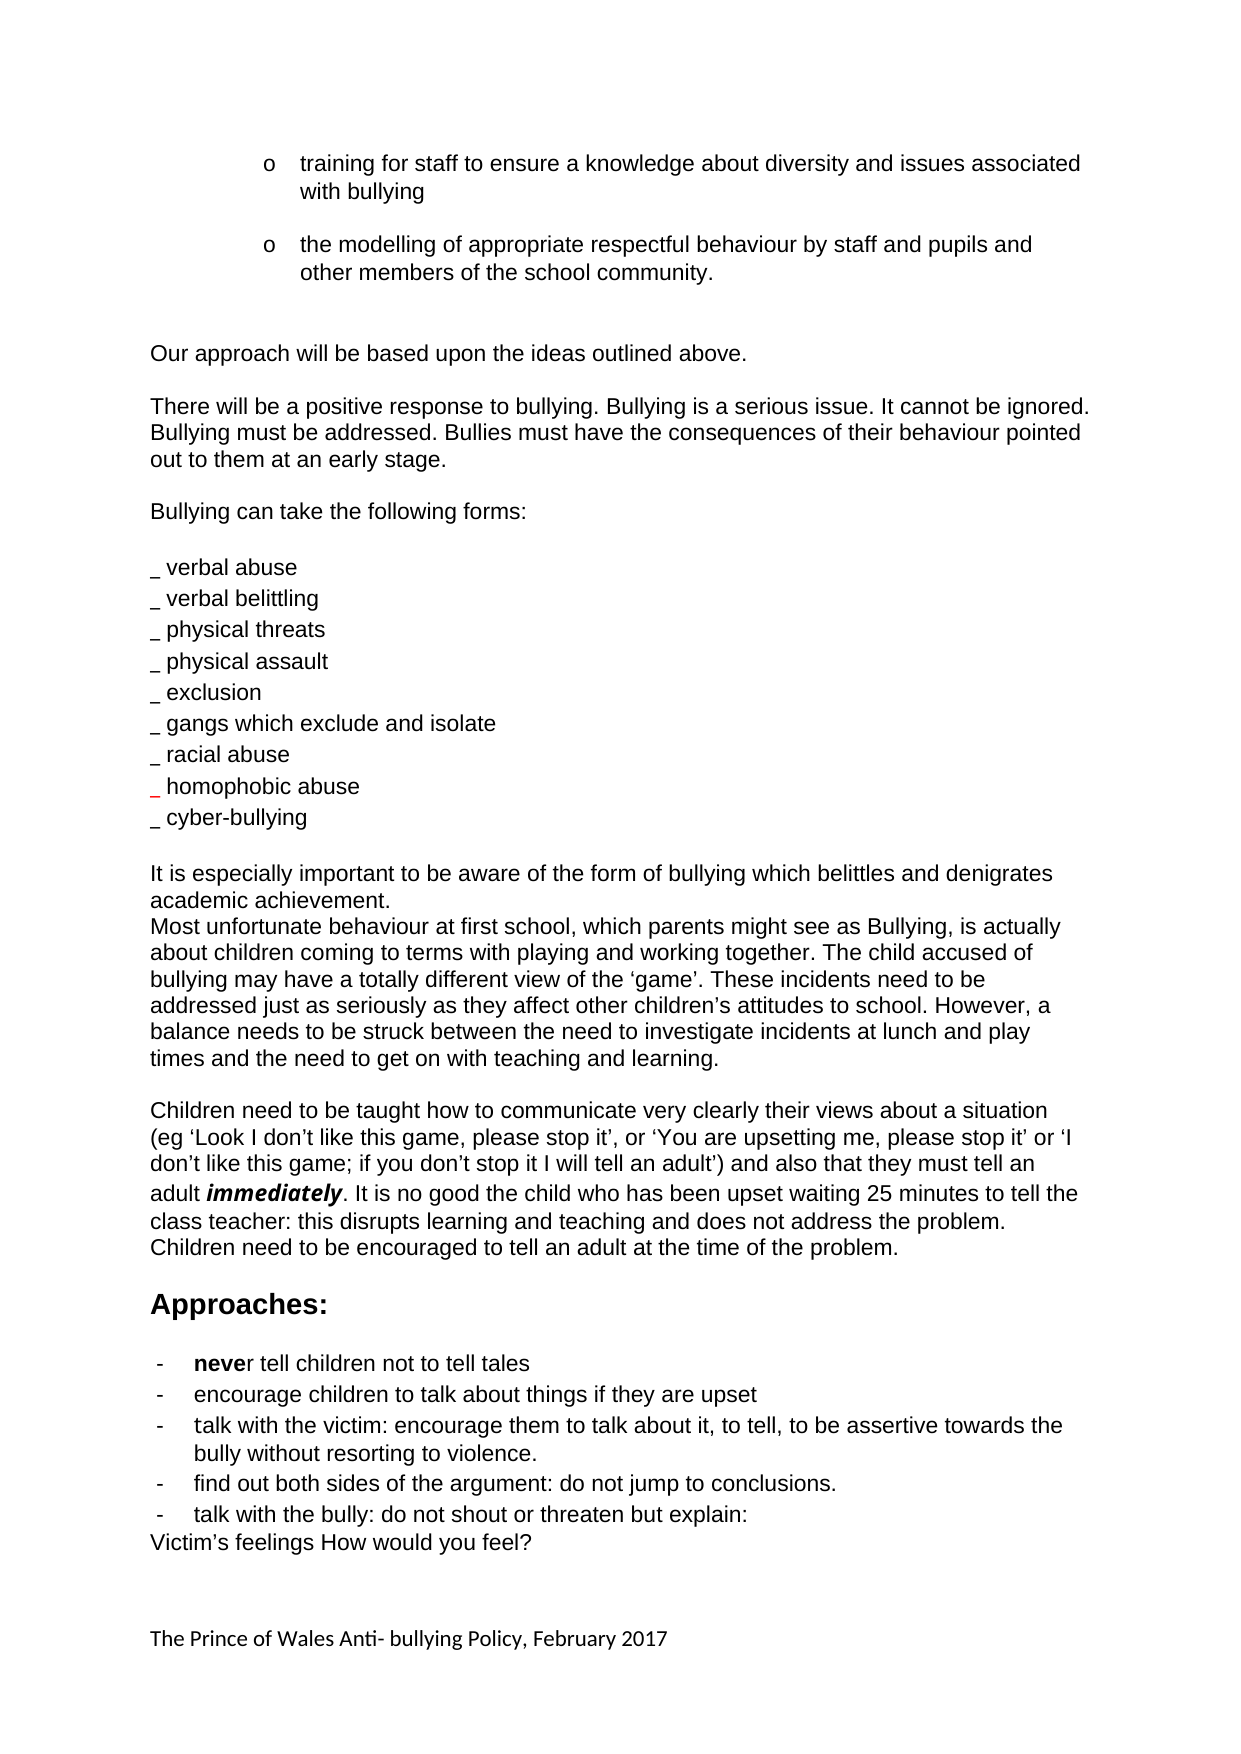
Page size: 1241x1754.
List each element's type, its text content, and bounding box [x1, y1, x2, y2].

text _ physical assault [150, 645, 1090, 676]
list find out both sides of the argument: do not jump to conclusions. [156, 1467, 1090, 1498]
text _ verbal belittling [150, 582, 1090, 613]
text Bullying must be addressed. Bullies must have the consequences of their behaviour pointed out to them at an early stage. [150, 419, 1090, 472]
text It is especially important to be aware of the form of bullying which belittles and denigrates academic achievement. [150, 860, 1090, 913]
text Bullying can take the following forms: [150, 498, 1090, 524]
text Most unfortunate behaviour at first school, which parents might see as Bullying, is actually about children coming to terms with playing and working together. The child accused of bullying may have a totally different view of the ‘game’. These incidents need to be addressed just as seriously as they affect other children’s attitudes to school. However, a balance needs to be struck between the need to investigate incidents at lunch and play times and the need to get on with teaching and learning. [150, 913, 1090, 1071]
text _ verbal abuse [150, 551, 1090, 582]
text (eg ‘Look I don’t like this game, please stop it’, or ‘You are upsetting me, please stop it’ or ‘I don’t like this game; if you don’t stop it I will tell an adult’) and also that they must tell an adult immediately. It is no good the child who has been upset waiting 25 minutes to tell the class teacher: this disrupts learning and teaching and does not address the problem. Children need to be encouraged to tell an adult at the time of the problem. [150, 1124, 1090, 1260]
text _ racial abuse [150, 738, 1090, 770]
list the modelling of appropriate respectful behaviour by staff and pupils and other members of the school community. [262, 231, 1090, 314]
text _ cyber-bullying [150, 801, 1090, 860]
list training for staff to ensure a knowledge about diversity and issues associated with bullying [262, 150, 1090, 205]
text _ exclusion [150, 676, 1090, 707]
text _ gangs which exclude and isolate [150, 707, 1090, 738]
text Victim’s feelings How would you feel? [150, 1529, 1090, 1556]
text Approaches: [150, 1287, 1090, 1320]
list talk with the bully: do not shout or threaten but explain: [156, 1498, 1090, 1529]
text There will be a positive response to bullying. Bullying is a serious issue. It cannot be ignored. [150, 393, 1090, 419]
text Our approach will be based upon the ideas outlined above. [150, 340, 1090, 366]
list never tell children not to tell tales [156, 1347, 1090, 1378]
text Children need to be taught how to communicate very clearly their views about a situation [150, 1097, 1090, 1124]
list talk with the victim: encourage them to talk about it, to tell, to be assertive towards the bully without resorting to violence. [156, 1409, 1090, 1467]
list encourage children to talk about things if they are upset [156, 1378, 1090, 1409]
text _ physical threats [150, 613, 1090, 645]
text _ homophobic abuse [150, 770, 1090, 801]
